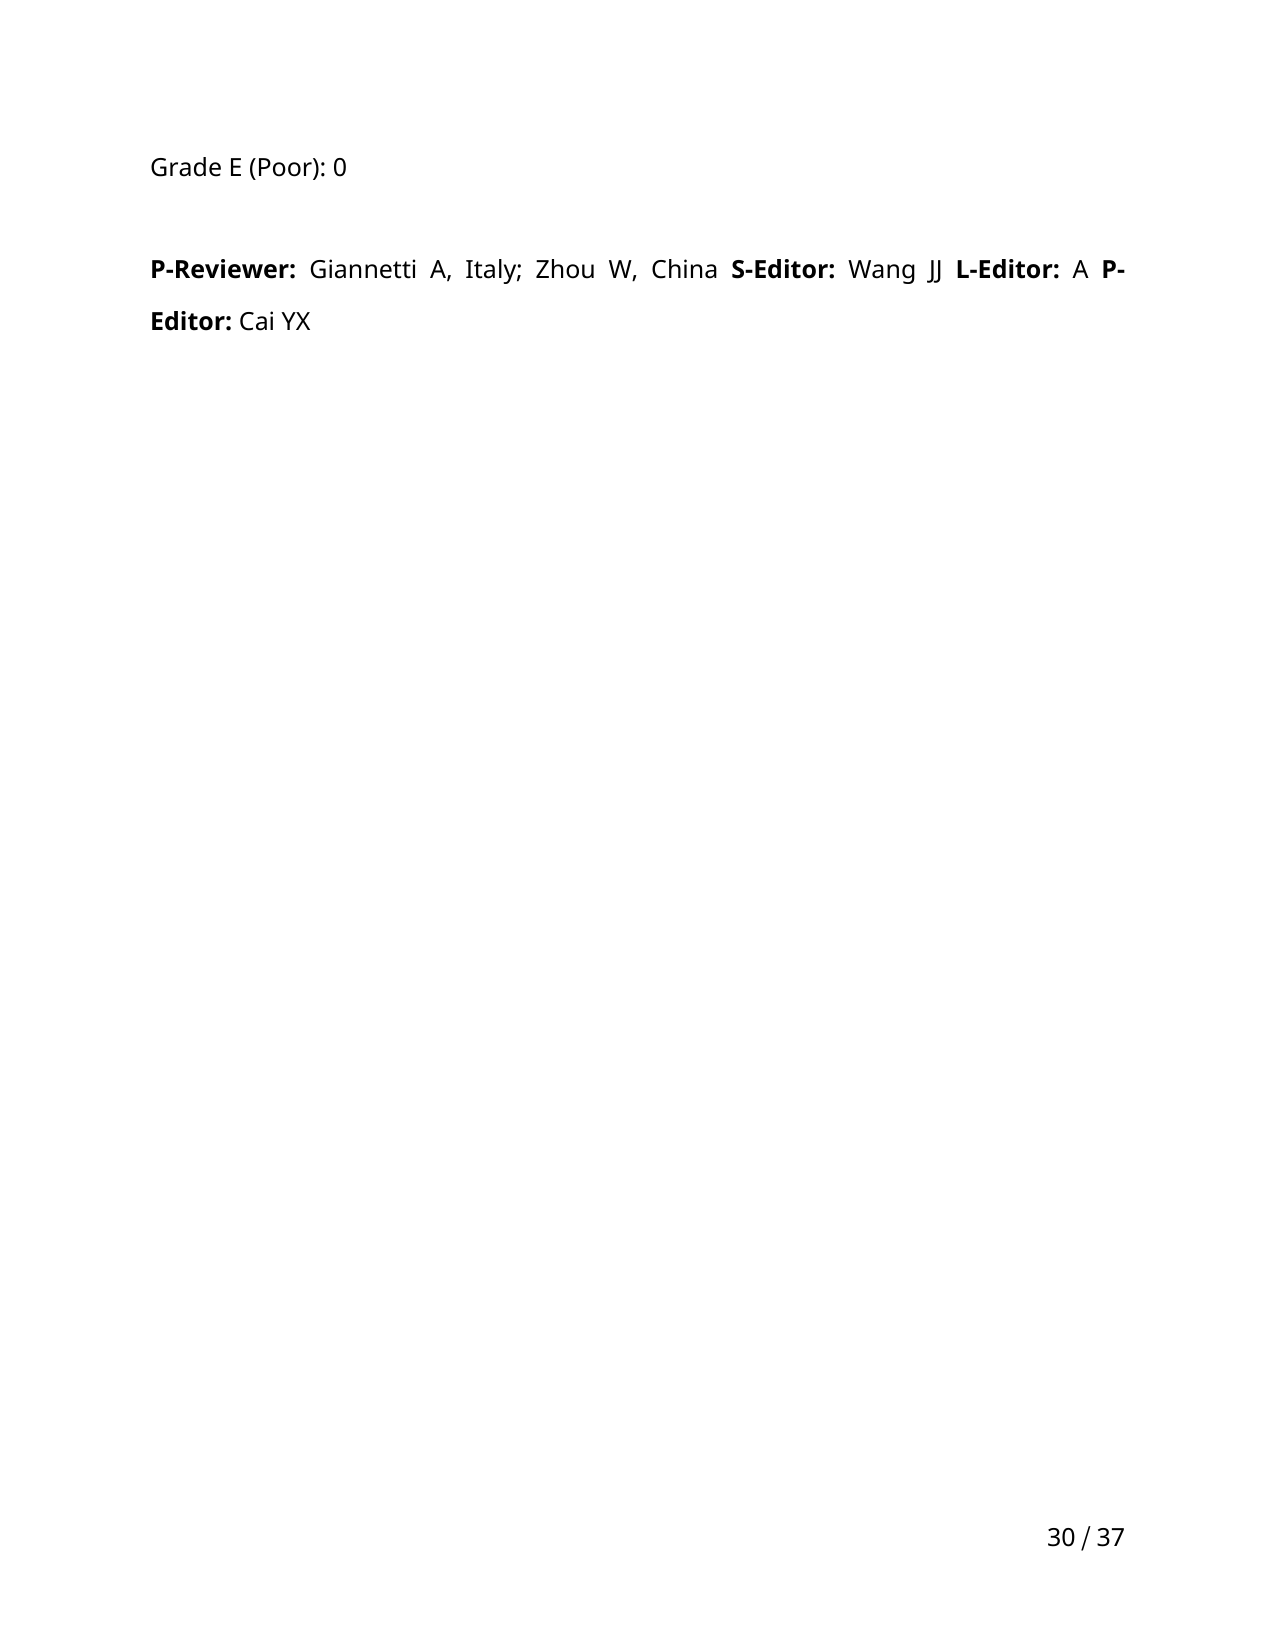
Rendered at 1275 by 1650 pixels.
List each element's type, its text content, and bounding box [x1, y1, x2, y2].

text Grade E (Poor): 0 [150, 150, 1125, 184]
text P-Reviewer: Giannetti A, Italy; Zhou W, China S-Editor: Wang JJ L-Editor: A P-Editor: Cai YX [150, 252, 1125, 337]
